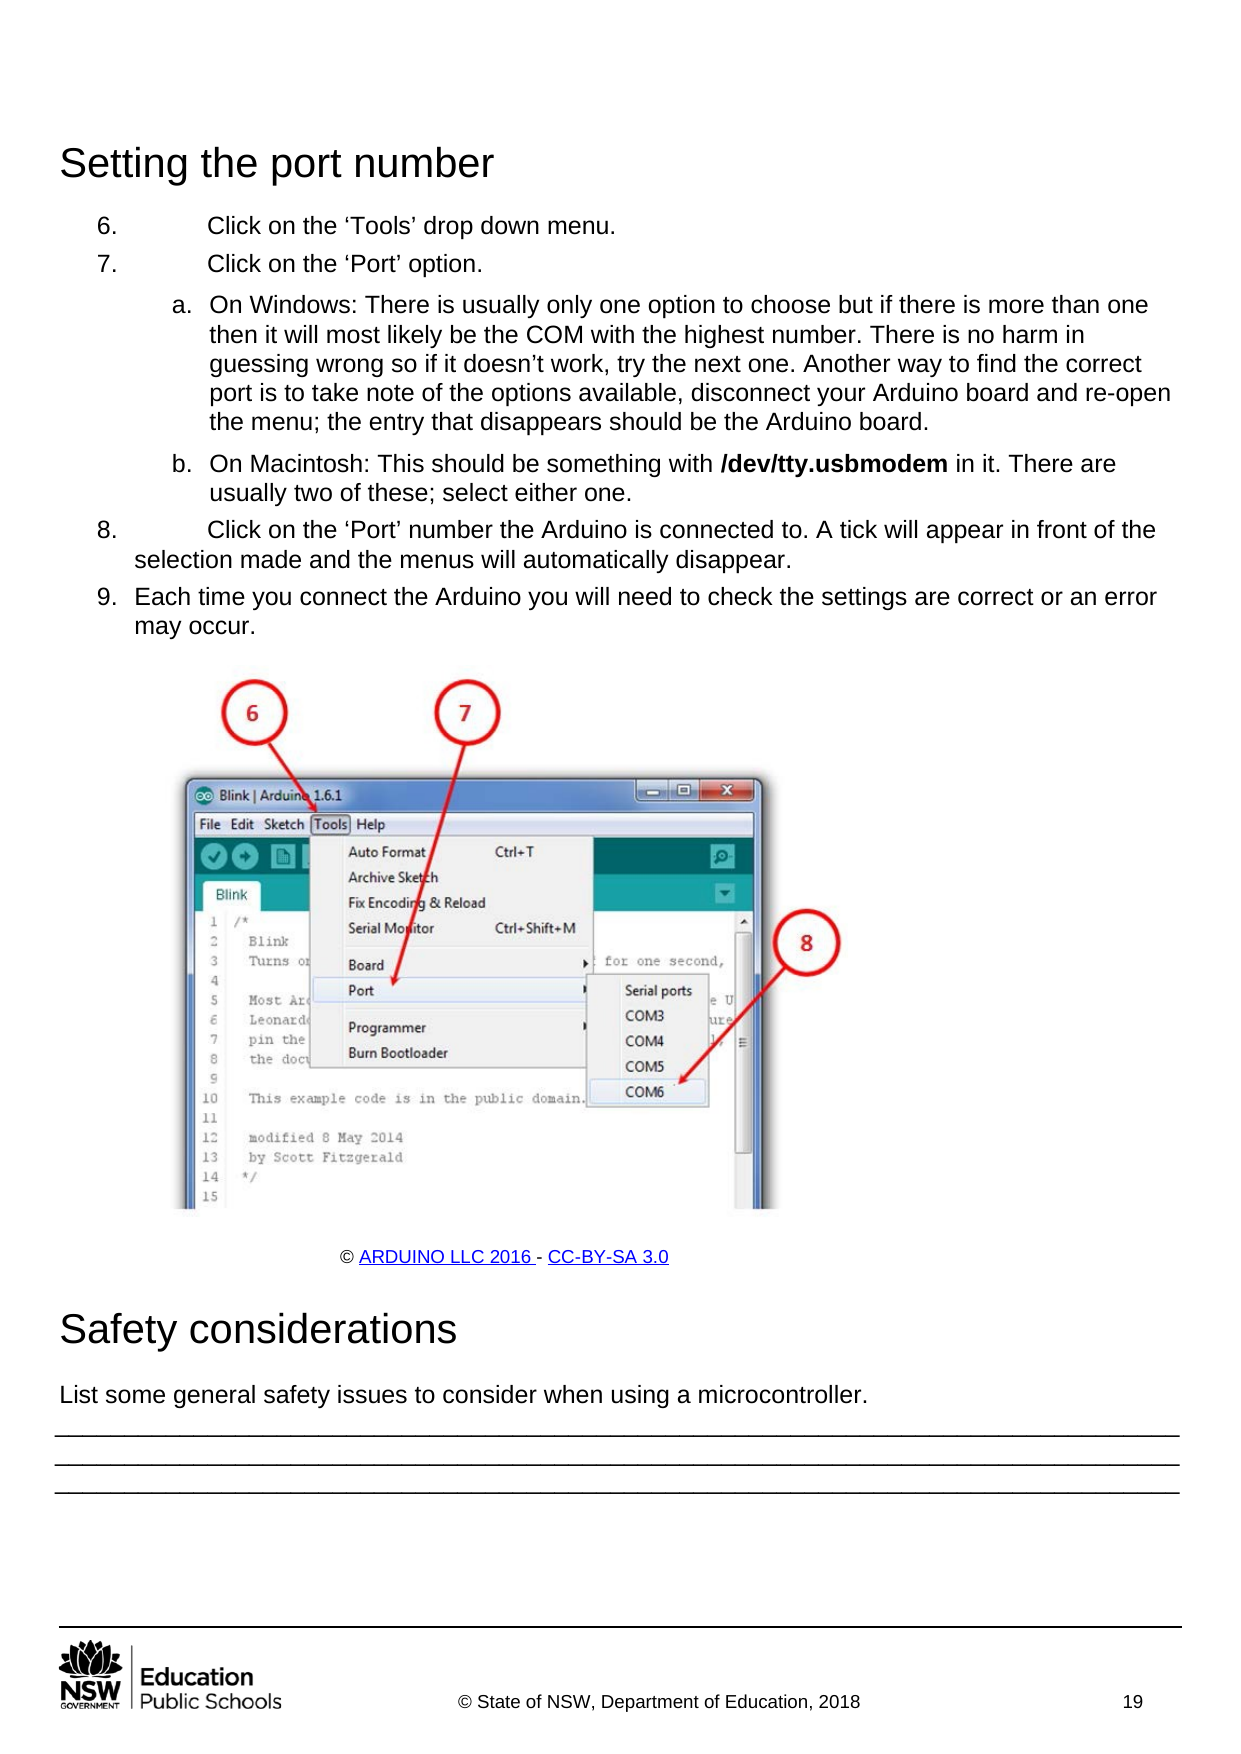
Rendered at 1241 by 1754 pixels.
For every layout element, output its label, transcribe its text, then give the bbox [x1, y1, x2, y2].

picture [165, 665, 849, 1234]
list Click on the ‘Tools’ drop down menu. [97, 211, 1181, 240]
text © ARDUINO LLC 2016 - CC-BY-SA 3.0 [59, 1242, 1122, 1267]
list On Windows: There is usually only one option to choose but if there is more than one then it will most likely be the COM with the highest number. There is no harm in guessing wrong so if it doesn’t work, try the next one. Another way to find the correct port is to take note of the options available, disconnect your Arduino board and re-open the menu; the entry that disappears should be the Arduino board. [172, 290, 1181, 436]
list On Macintosh: This should be something with /dev/tty.usbmodem in it. There are usually two of these; select either one. [172, 448, 1181, 507]
list Click on the ‘Port’ option. [97, 248, 1181, 277]
list Click on the ‘Port’ number the Arduino is connected to. A tick will appear in front of the selection made and the menus will automatically disappear. [97, 515, 1181, 573]
list Each time you connect the Arduino you will need to check the settings are correct or an error may occur. [97, 582, 1181, 640]
text Setting the port number [59, 138, 1181, 186]
picture [58, 1640, 282, 1709]
text Safety considerations [59, 1304, 1181, 1352]
text List some general safety issues to consider when using a microcontroller. [59, 1377, 1181, 1409]
